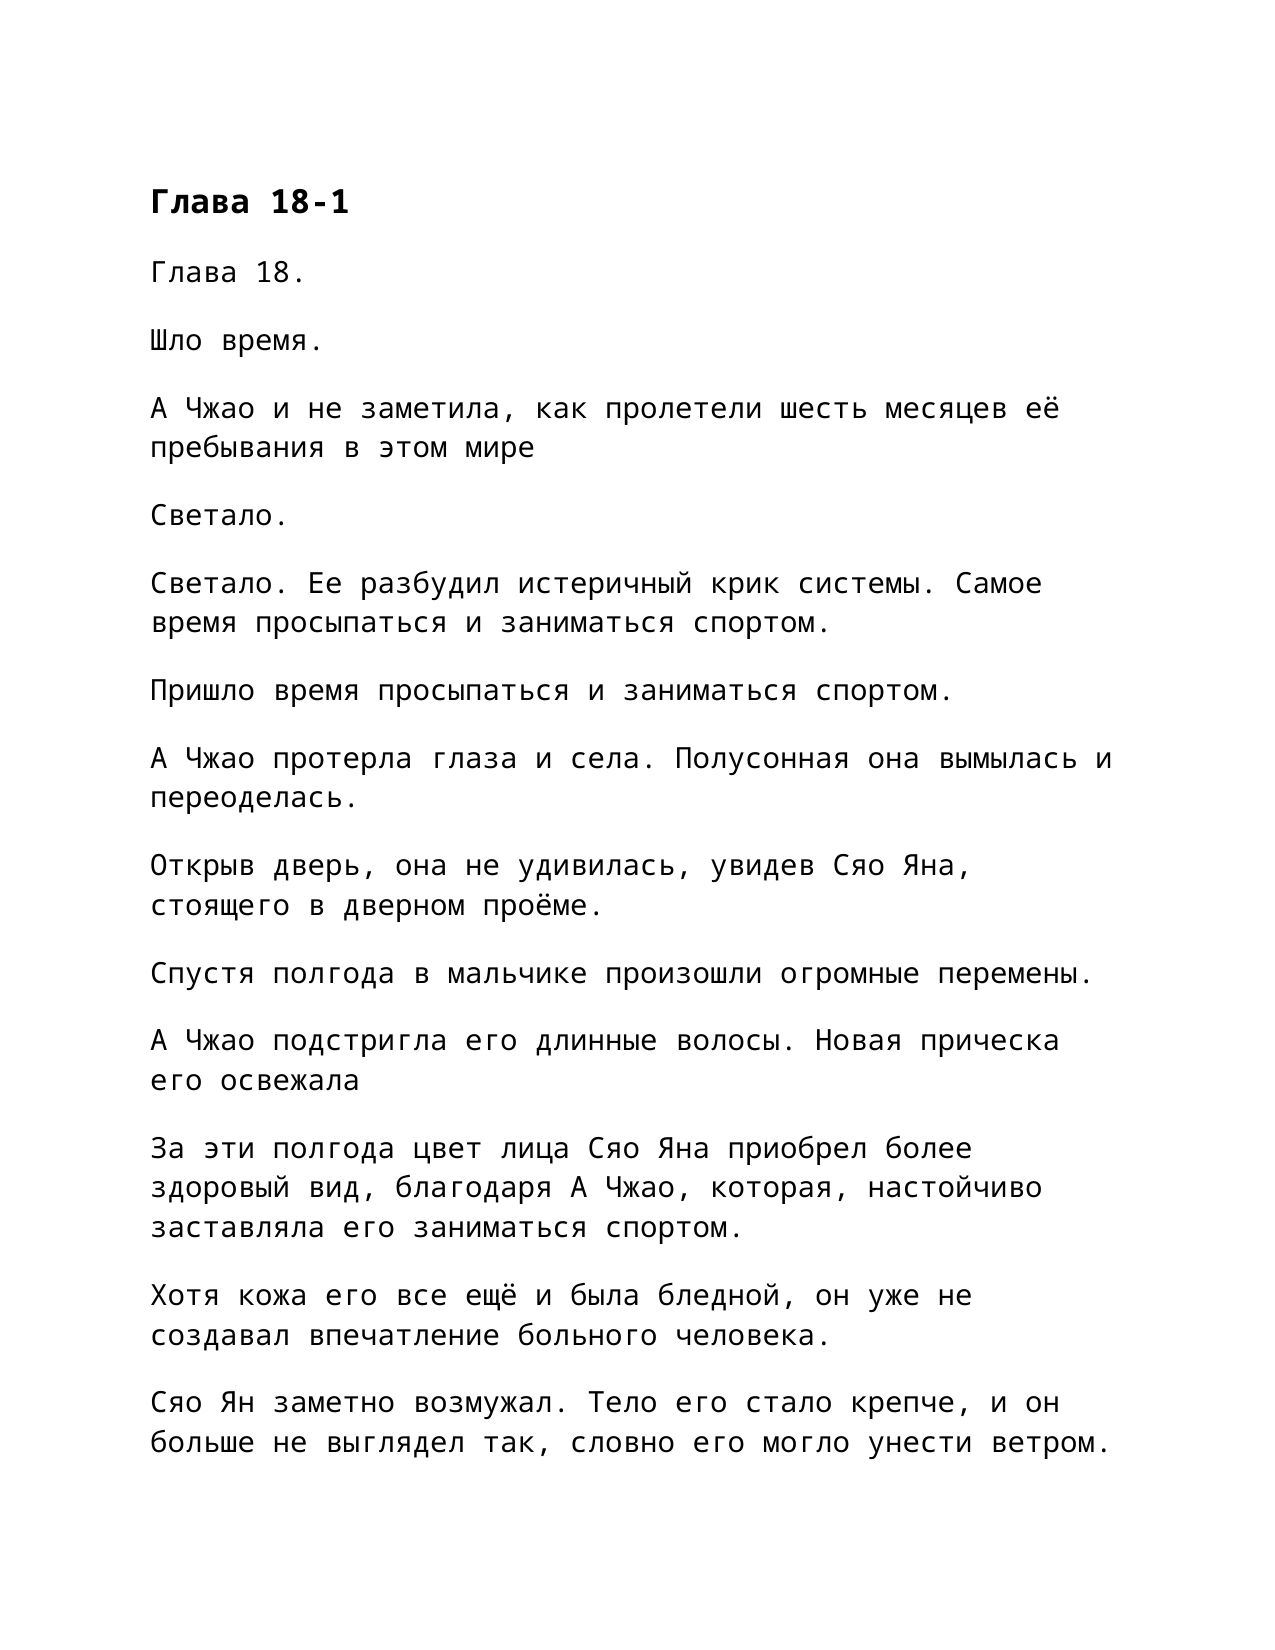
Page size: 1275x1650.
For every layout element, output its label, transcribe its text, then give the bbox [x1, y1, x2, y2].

text Пришло время просыпаться и заниматься спортом. [150, 669, 1125, 709]
text Хотя кожа его все ещё и была бледной, он уже не создавал впечатление больного человека. [150, 1274, 1125, 1353]
text Глава 18. [150, 251, 1125, 291]
text Светало. [150, 494, 1125, 534]
text Глава 18-1 [150, 178, 1125, 223]
text За эти полгода цвет лица Сяо Яна приобрел более здоровый вид, благодаря А Чжао, которая, настойчиво заставляла его заниматься спортом. [150, 1127, 1125, 1246]
text Открыв дверь, она не удивилась, увидев Сяо Яна, стоящего в дверном проёме. [150, 844, 1125, 924]
text Сяо Ян заметно возмужал. Тело его стало крепче, и он больше не выглядел так, словно его могло унести ветром. [150, 1381, 1125, 1461]
text А Чжао протерла глаза и села. Полусонная она вымылась и переоделась. [150, 737, 1125, 816]
text Светало. Ее разбудил истеричный крик системы. Самое время просыпаться и заниматься спортом. [150, 562, 1125, 641]
text Спустя полгода в мальчике произошли огромные перемены. [150, 952, 1125, 992]
text А Чжао подстригла его длинные волосы. Новая прическа его освежала [150, 1019, 1125, 1099]
text Шло время. [150, 319, 1125, 359]
text А Чжао и не заметила, как пролетели шесть месяцев её пребывания в этом мире [150, 387, 1125, 466]
